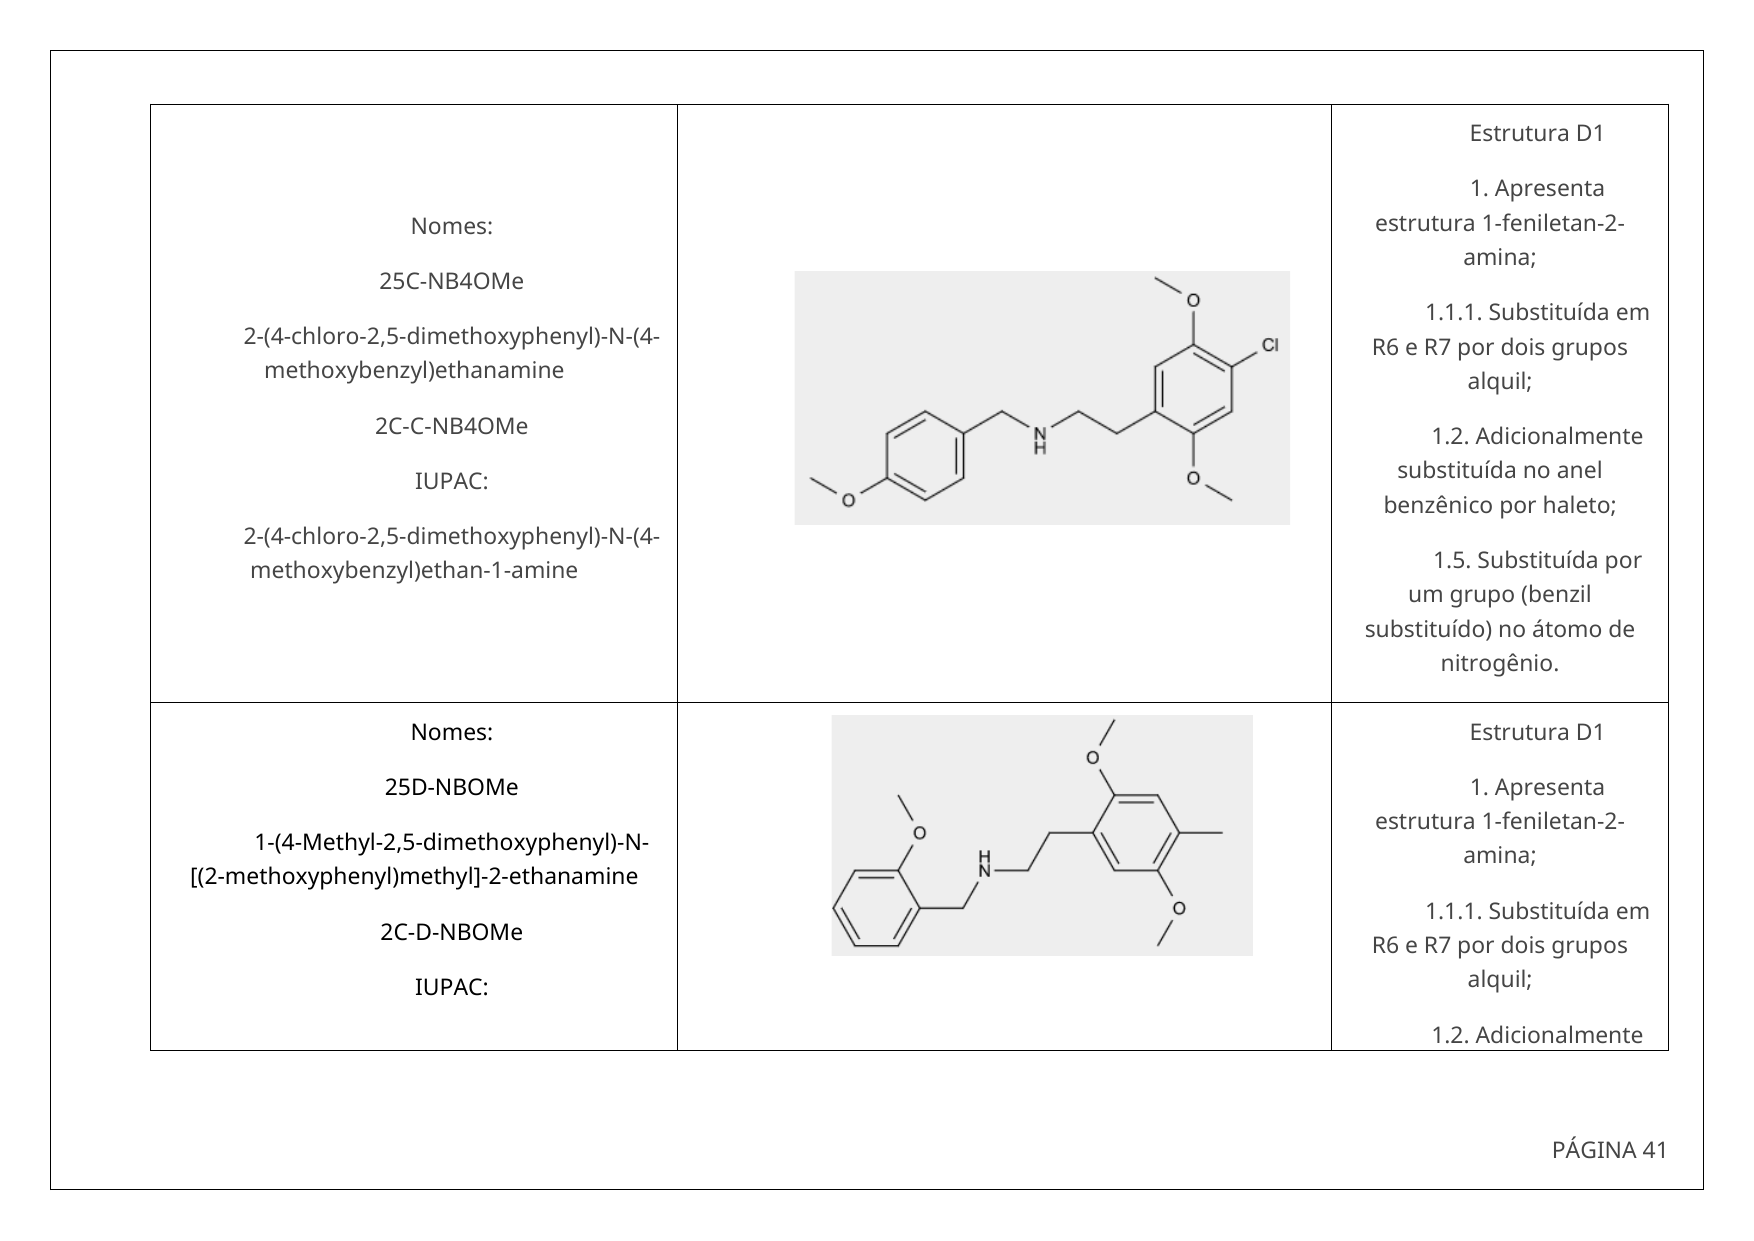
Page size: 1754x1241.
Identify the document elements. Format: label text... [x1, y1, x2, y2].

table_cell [1332, 105, 1668, 702]
table_cell [678, 703, 1331, 1050]
picture [794, 271, 1291, 525]
picture [831, 715, 1253, 956]
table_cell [1332, 703, 1668, 1050]
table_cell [151, 703, 677, 1050]
table_cell Nomes: 25C-NB4OMe 2-(4-chloro-2,5-dimethoxyphenyl)-N-(4-methoxybenzyl)ethanamine 2C-C-NB4OMe IUPAC: 2-(4-chloro-2,5-dimethoxyphenyl)-N-(4-methoxybenzyl)ethan-1-amine [151, 105, 677, 702]
table_cell [678, 105, 1331, 702]
